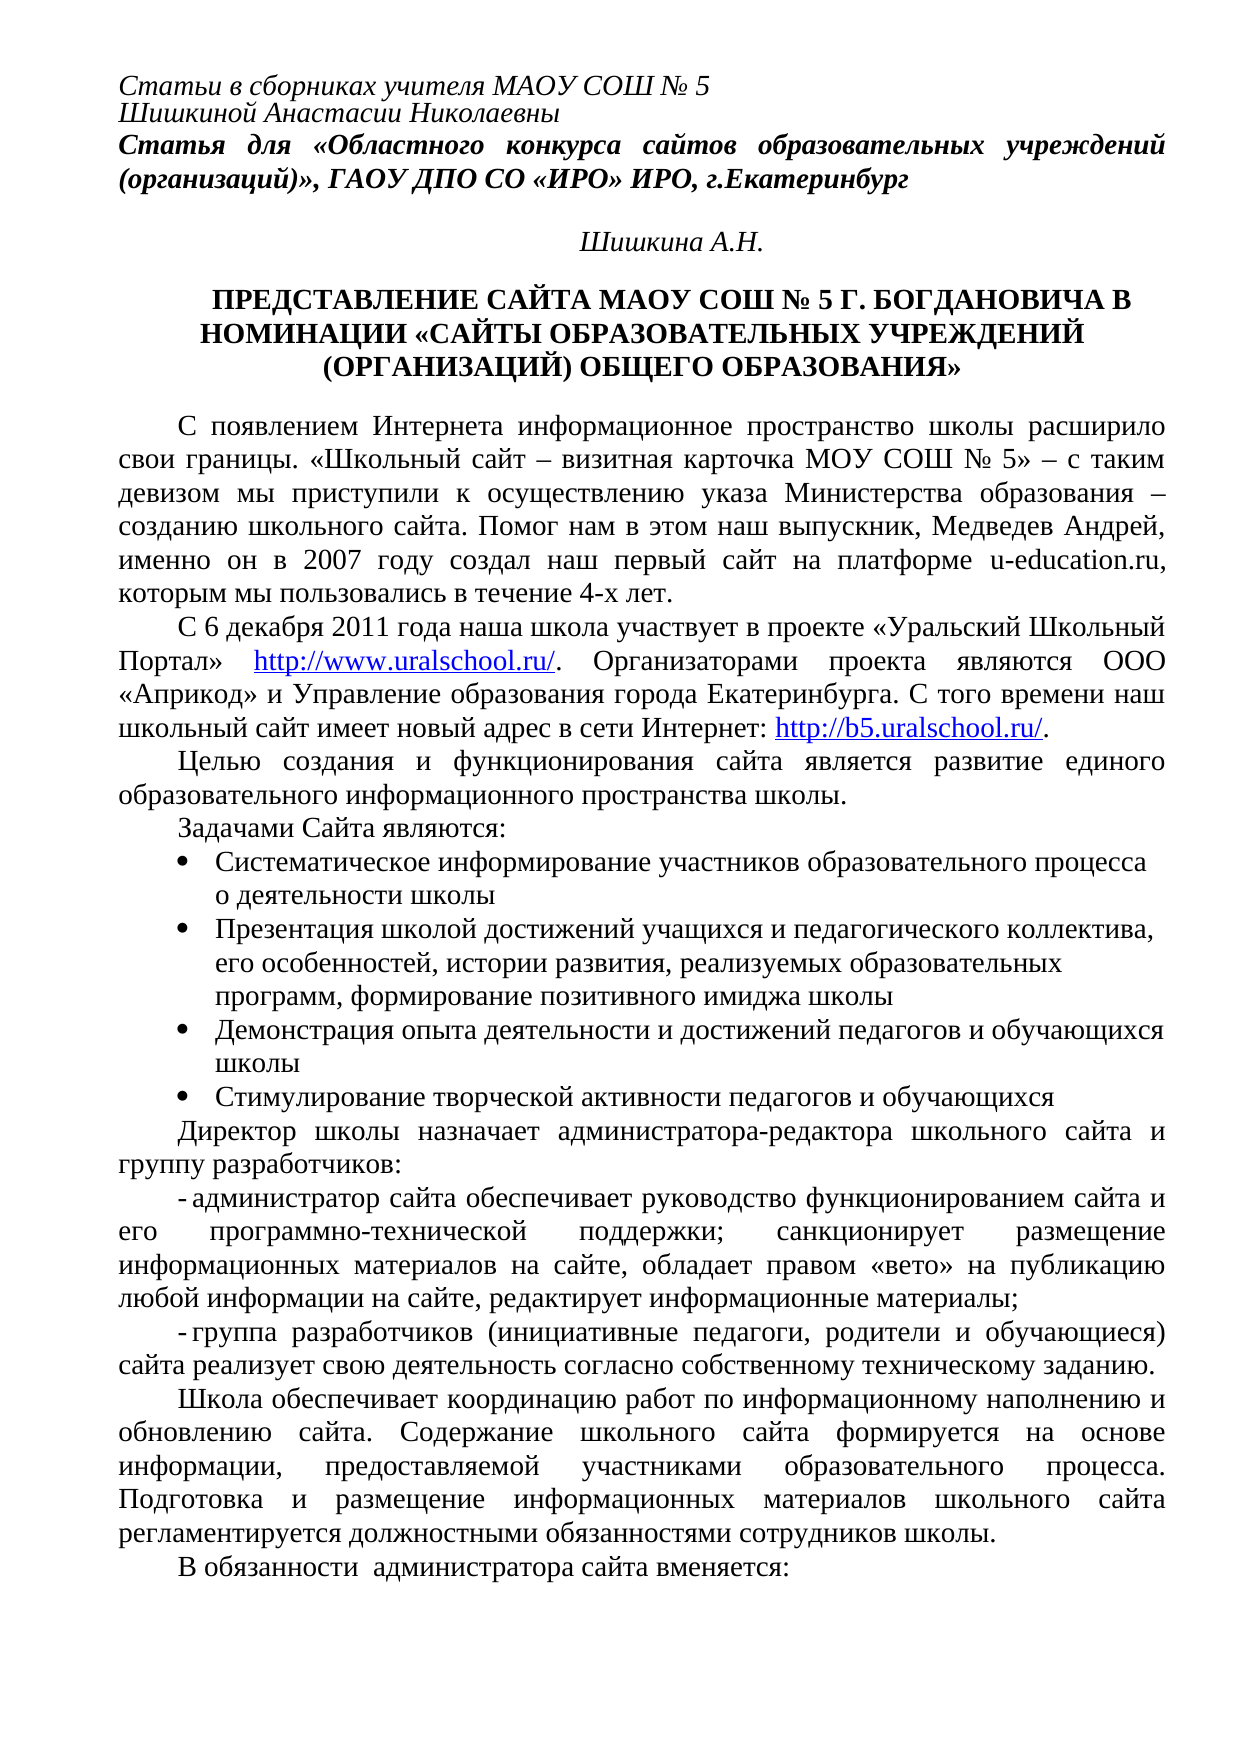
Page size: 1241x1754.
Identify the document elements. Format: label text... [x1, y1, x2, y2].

list Стимулирование творческой активности педагогов и обучающихся [177, 1079, 1167, 1113]
text - группа разработчиков (инициативные педагоги, родители и обучающиеся) сайта реализует свою деятельность согласно собственному техническому заданию. [118, 1314, 1167, 1381]
text Шишкина А.Н. [118, 224, 1167, 257]
text Статья для «Областного конкурса сайтов образовательных учреждений (организаций)», ГАОУ ДПО СО «ИРО» ИРО, г.Екатеринбург [118, 127, 1167, 194]
text Директор школы назначает администратора-редактора школьного сайта и группу разработчиков: [118, 1113, 1167, 1180]
text - администратор сайта обеспечивает руководство функционированием сайта и его программно-технической поддержки; санкционирует размещение информационных материалов на сайте, обладает правом «вето» на публикацию любой информации на сайте, редактирует информационные материалы; [118, 1180, 1167, 1314]
list Демонстрация опыта деятельности и достижений педагогов и обучающихся школы [177, 1012, 1167, 1079]
list Презентация школой достижений учащихся и педагогического коллектива, его особенностей, истории развития, реализуемых образовательных программ, формирование позитивного имиджа школы [177, 911, 1167, 1012]
text С появлением Интернета информационное пространство школы расширило свои границы. «Школьный сайт – визитная карточка МОУ СОШ № 5» – с таким девизом мы приступили к осуществлению указа Министерства образования – созданию школьного сайта. Помог нам в этом наш выпускник, Медведев Андрей, именно он в 2007 году создал наш первый сайт на платформе u-education.ru, которым мы пользовались в течение 4-х лет. [118, 408, 1167, 609]
text С 6 декабря 2011 года наша школа участвует в проекте «Уральский Школьный Портал» http://www.uralschool.ru/. Организаторами проекта являются ООО «Априкод» и Управление образования города Екатеринбурга. С того времени наш школьный сайт имеет новый адрес в сети Интернет: http://b5.uralschool.ru/. [118, 609, 1167, 743]
text Задачами Сайта являются: [118, 810, 1167, 844]
text Представление сайта МАОУ СОШ № 5 г. Богдановича в номинации «Сайты образовательных учреждений (организаций) общего образования» [118, 282, 1167, 383]
list Систематическое информирование участников образовательного процесса о деятельности школы [177, 844, 1167, 911]
text В обязанности администратора сайта вменяется: [118, 1549, 1167, 1582]
text Целью создания и функционирования сайта является развитие единого образовательного информационного пространства школы. [118, 743, 1167, 810]
text Школа обеспечивает координацию работ по информационному наполнению и обновлению сайта. Содержание школьного сайта формируется на основе информации, предоставляемой участниками образовательного процесса. Подготовка и размещение информационных материалов школьного сайта регламентируется должностными обязанностями сотрудников школы. [118, 1381, 1167, 1549]
